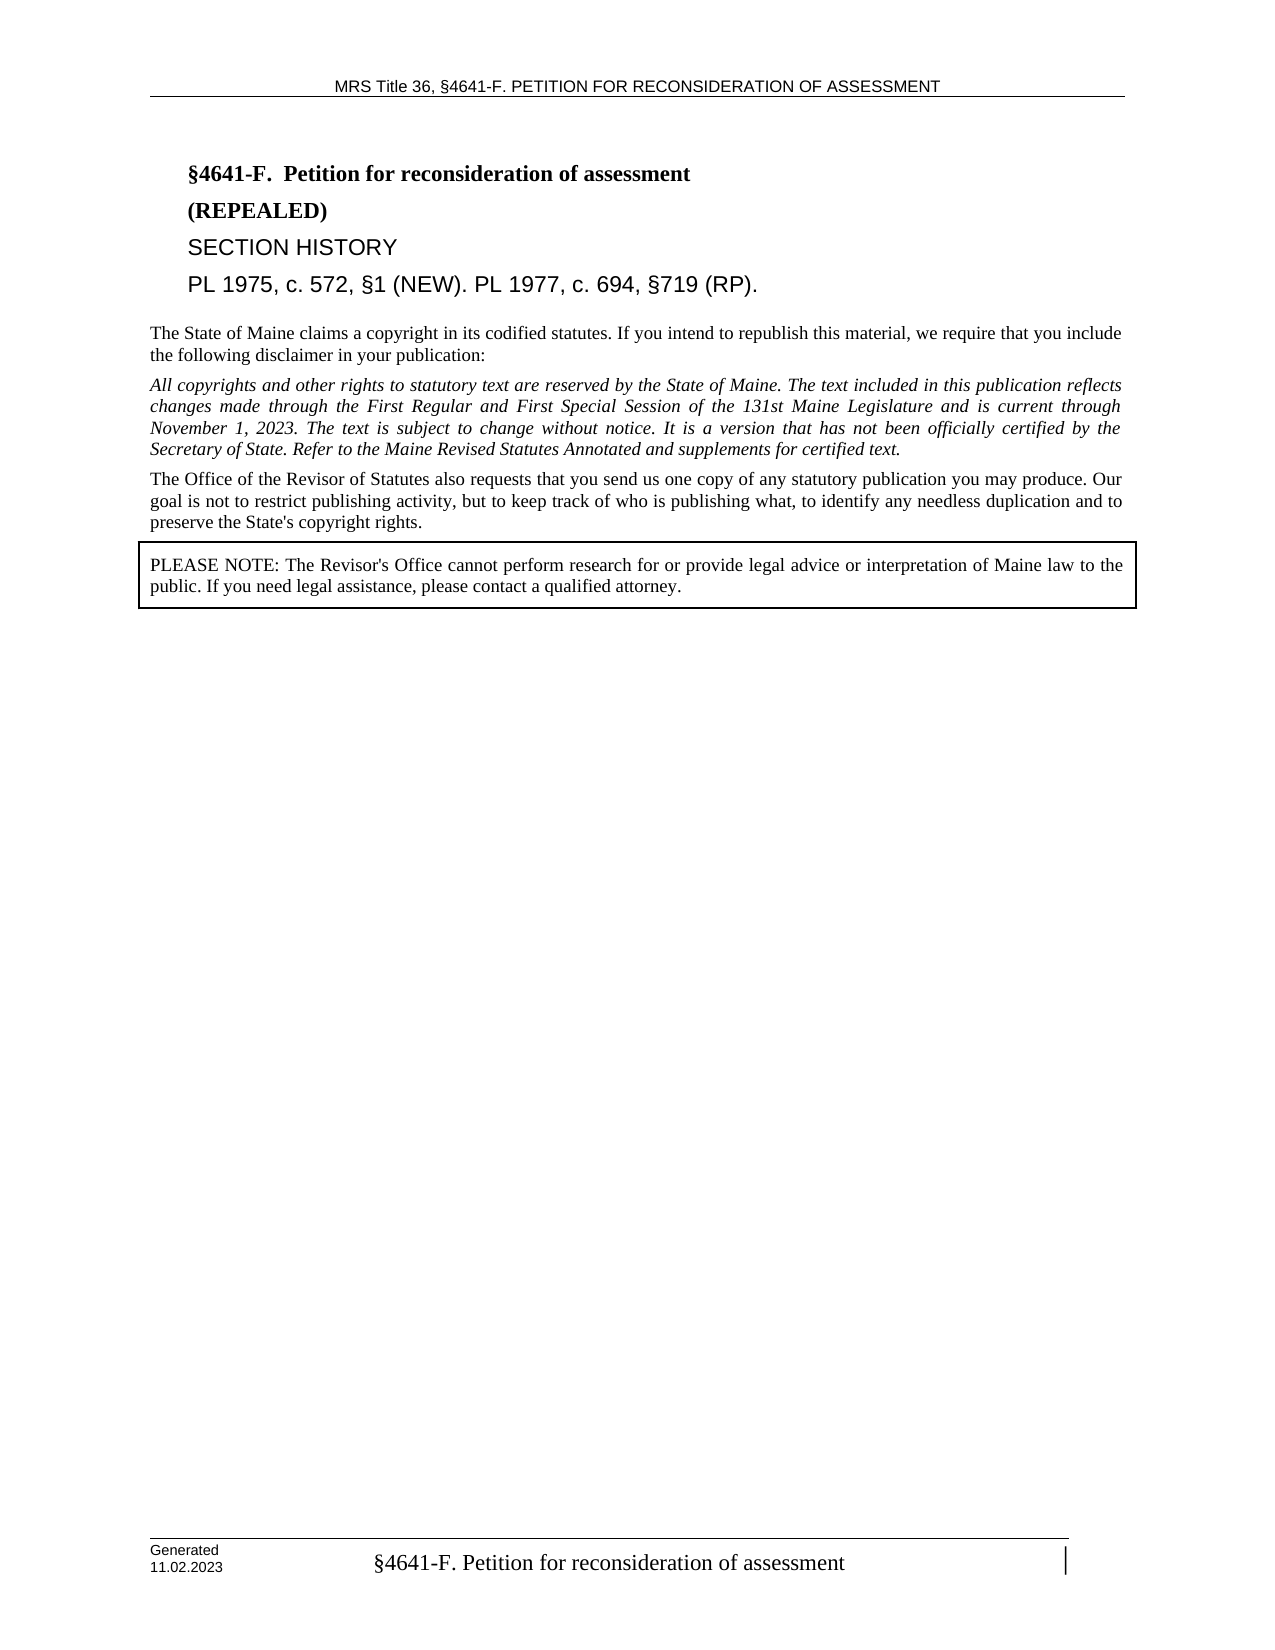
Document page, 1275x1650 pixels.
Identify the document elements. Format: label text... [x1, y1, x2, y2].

text PLEASE NOTE: The Revisor's Office cannot perform research for or provide legal advice or interpretation of Maine law to the public. If you need legal assistance, please contact a qualified attorney. [140, 543, 1135, 607]
text (REPEALED) [187, 197, 1125, 223]
text The State of Maine claims a copyright in its codified statutes. If you intend to republish this material, we require that you include the following disclaimer in your publication: [150, 322, 1125, 365]
text The Office of the Revisor of Statutes also requests that you send us one copy of any statutory publication you may produce. Our goal is not to restrict publishing activity, but to keep track of who is publishing what, to identify any needless duplication and to preserve the State's copyright rights. [150, 468, 1125, 533]
text §4641-F. Petition for reconsideration of assessment [187, 160, 1125, 187]
text SECTION HISTORY [187, 234, 1125, 260]
text PL 1975, c. 572, §1 (NEW). PL 1977, c. 694, §719 (RP). [187, 271, 1125, 297]
text All copyrights and other rights to statutory text are reserved by the State of Maine. The text included in this publication reflects changes made through the First Regular and First Special Session of the 131st Maine Legislature and is current through November 1, 2023 . The text is subject to change without notice. It is a version that has not been officially certified by the Secretary of State. Refer to the Maine Revised Statutes Annotated and supplements for certified text. [150, 373, 1125, 460]
